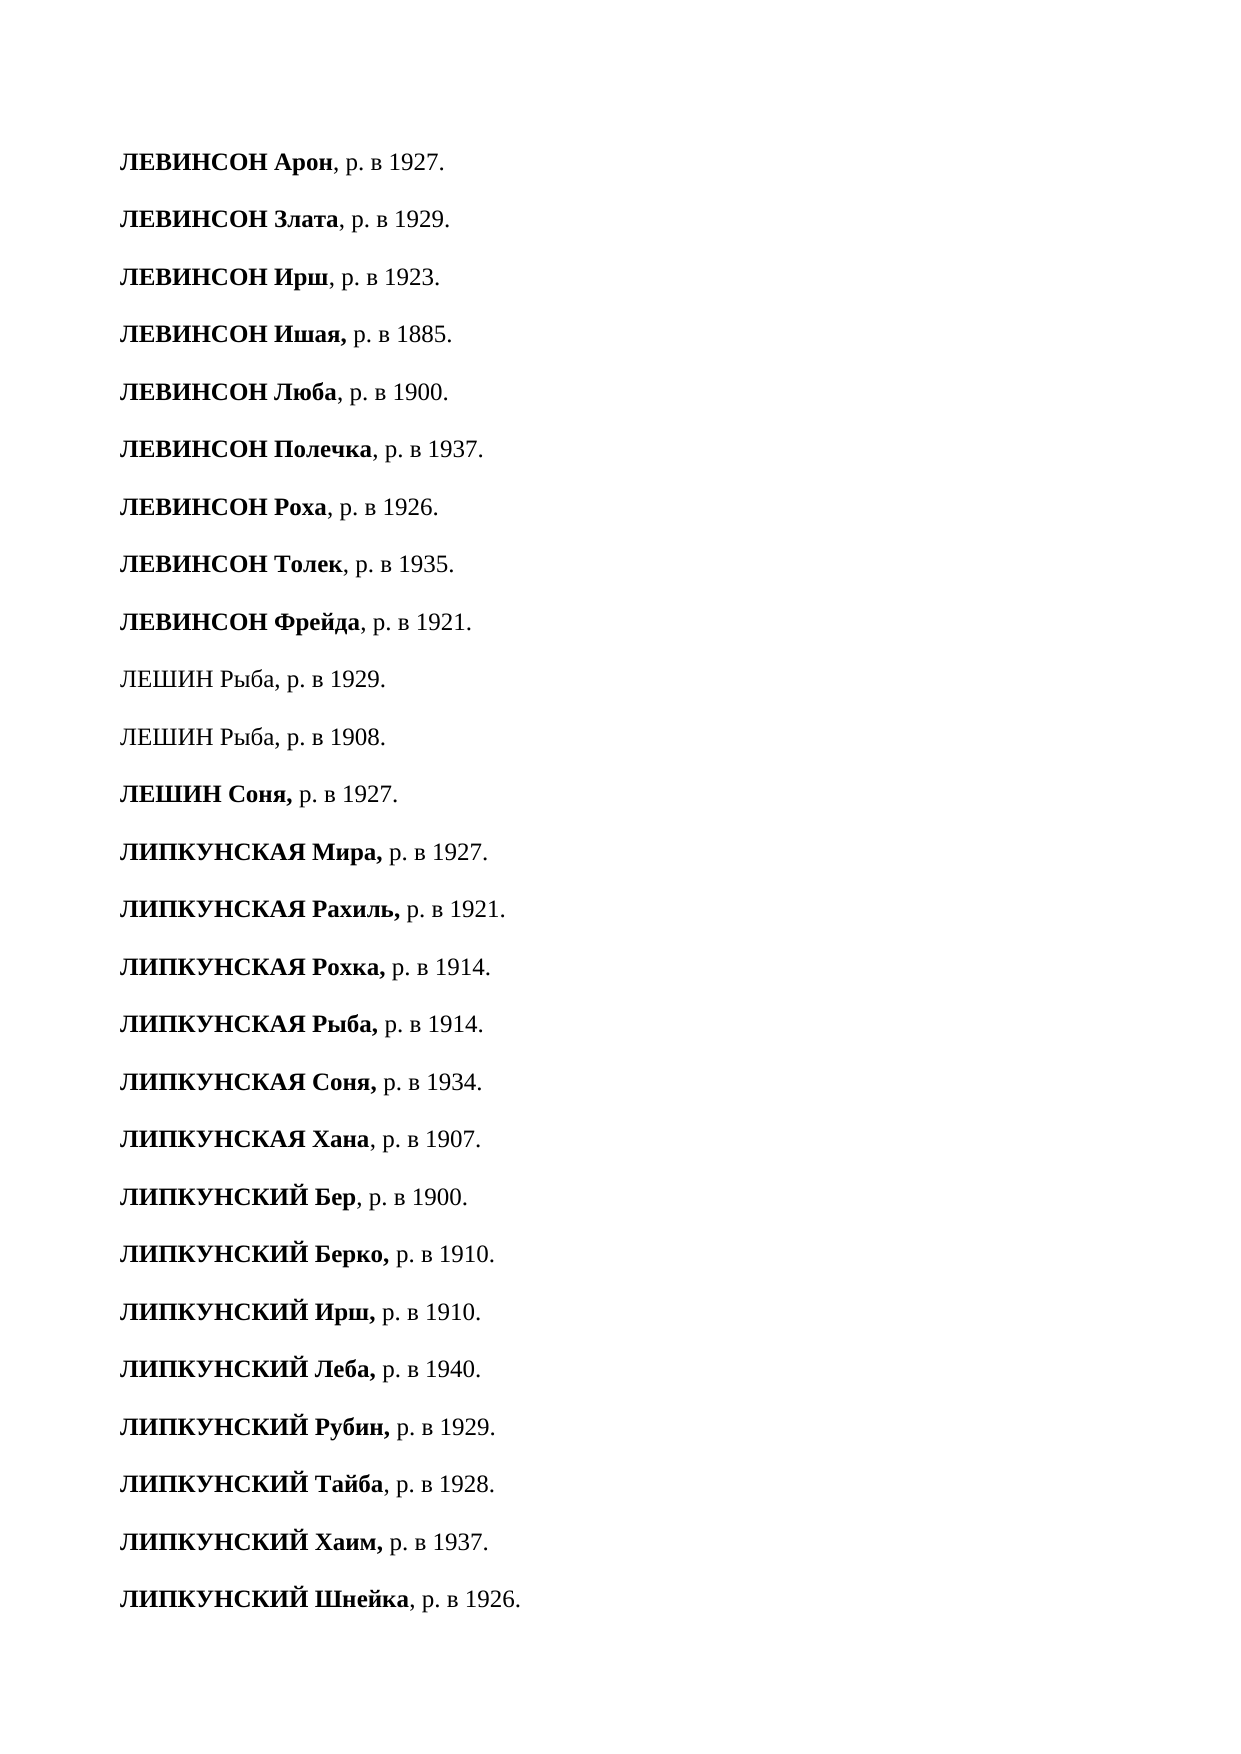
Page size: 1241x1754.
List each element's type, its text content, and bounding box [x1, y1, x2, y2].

text ЛИПКУНСКИЙ Шнейка, р. в 1926. [120, 1584, 1120, 1613]
text ЛЕВИНСОН Полечка, р. в 1937. [120, 434, 1120, 463]
text ЛИПКУНСКИЙ Ирш, р. в 1910. [120, 1297, 1120, 1326]
text ЛИПКУНСКИЙ Тайба, р. в 1928. [120, 1469, 1120, 1498]
text ЛЕВИНСОН Роха, р. в 1926. [120, 492, 1120, 521]
text ЛИПКУНСКАЯ Мира, р. в 1927. [120, 837, 1120, 866]
text ЛЕШИН Рыба, р. в 1908. [120, 722, 1120, 751]
text ЛЕШИН Рыба, р. в 1929. [120, 664, 1120, 693]
text ЛЕВИНСОН Ирш, р. в 1923. [120, 262, 1120, 291]
text ЛЕШИН Соня, р. в 1927. [120, 779, 1120, 808]
text ЛЕВИНСОН Ишая, р. в 1885. [120, 319, 1120, 348]
text ЛЕВИНСОН Фрейда, р. в 1921. [120, 607, 1120, 636]
text ЛИПКУНСКАЯ Хана, р. в 1907. [120, 1124, 1120, 1153]
text ЛЕВИНСОН Люба, р. в 1900. [120, 377, 1120, 406]
text ЛИПКУНСКИЙ Леба, р. в 1940. [120, 1354, 1120, 1383]
text ЛИПКУНСКАЯ Рохка, р. в 1914. [120, 952, 1120, 981]
text ЛИПКУНСКАЯ Рыба, р. в 1914. [120, 1009, 1120, 1038]
text ЛИПКУНСКИЙ Рубин, р. в 1929. [120, 1412, 1120, 1441]
text ЛЕВИНСОН Арон, р. в 1927. [120, 147, 1120, 176]
text ЛИПКУНСКИЙ Хаим, р. в 1937. [120, 1527, 1120, 1556]
text ЛИПКУНСКАЯ Соня, р. в 1934. [120, 1067, 1120, 1096]
text ЛИПКУНСКИЙ Берко, р. в 1910. [120, 1239, 1120, 1268]
text ЛИПКУНСКАЯ Рахиль, р. в 1921. [120, 894, 1120, 923]
text ЛЕВИНСОН Толек, р. в 1935. [120, 549, 1120, 578]
text ЛЕВИНСОН Злата, р. в 1929. [120, 204, 1120, 233]
text ЛИПКУНСКИЙ Бер, р. в 1900. [120, 1182, 1120, 1211]
